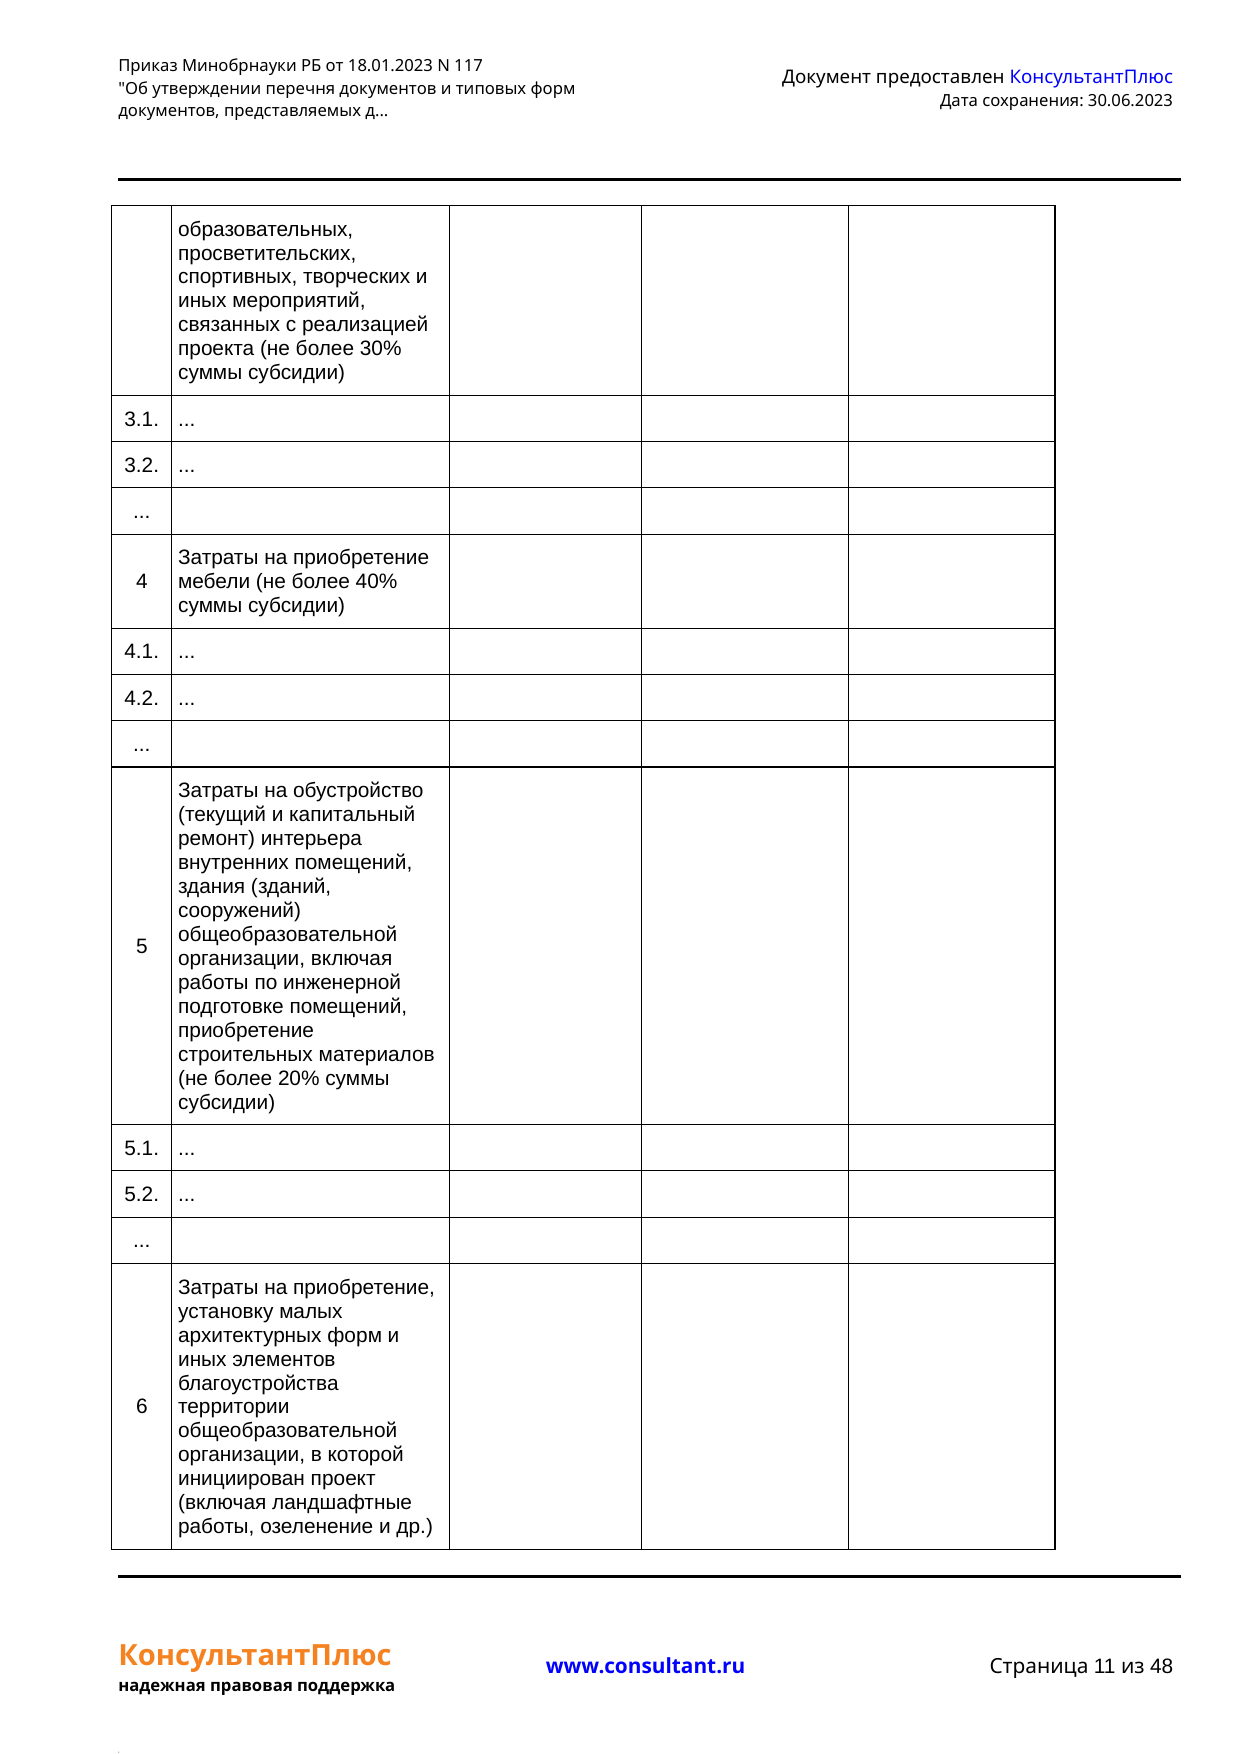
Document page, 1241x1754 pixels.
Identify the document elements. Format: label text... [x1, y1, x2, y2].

table_cell [849, 535, 1054, 628]
table_cell Затраты на обустройство (текущий и капитальный ремонт) интерьера внутренних помещений, здания (зданий, сооружений) общеобразовательной организации, включая работы по инженерной подготовке помещений, приобретение строительных материалов (не более 20% суммы субсидии) [172, 768, 449, 1124]
table_cell [642, 675, 848, 720]
table_cell [172, 1218, 449, 1263]
table_cell [450, 1125, 641, 1170]
table_cell ... [172, 629, 449, 674]
table_cell 5.2. [112, 1171, 171, 1217]
table_cell [849, 1125, 1054, 1170]
table_cell ... [112, 488, 171, 533]
table_cell [642, 488, 848, 533]
table_cell [849, 675, 1054, 720]
table_cell 6 [112, 1264, 171, 1549]
table_cell ... [172, 675, 449, 720]
table_cell 4.1. [112, 629, 171, 674]
table_cell [450, 488, 641, 533]
table_cell 3.1. [112, 396, 171, 441]
table_cell [450, 675, 641, 720]
table_cell [849, 1264, 1054, 1549]
table_cell [849, 396, 1054, 441]
table_cell [642, 396, 848, 441]
table_cell ... [112, 1218, 171, 1263]
table_cell ... [172, 1125, 449, 1170]
table_cell ... [172, 396, 449, 441]
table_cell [172, 206, 449, 395]
table_cell [172, 721, 449, 766]
table_cell [849, 1171, 1054, 1217]
table_cell [450, 721, 641, 766]
table_cell [450, 1171, 641, 1217]
table_cell ... [172, 442, 449, 487]
table_cell [849, 442, 1054, 487]
table_cell [642, 721, 848, 766]
table_cell 3 [112, 206, 171, 395]
table_cell [450, 206, 641, 395]
table_cell 5.1. [112, 1125, 171, 1170]
table_cell Затраты на приобретение, установку малых архитектурных форм и иных элементов благоустройства территории общеобразовательной организации, в которой инициирован проект (включая ландшафтные работы, озеленение и др.) [172, 1264, 449, 1549]
table_cell ... [112, 721, 171, 766]
table_cell [642, 1125, 848, 1170]
table_cell [450, 396, 641, 441]
table_cell [642, 629, 848, 674]
table_cell Затраты на приобретение мебели (не более 40% суммы субсидии) [172, 535, 449, 628]
table_cell [450, 442, 641, 487]
table_cell [642, 1264, 848, 1549]
table_cell [642, 1171, 848, 1217]
table_cell [642, 442, 848, 487]
table_cell [642, 206, 848, 395]
table_cell [642, 1218, 848, 1263]
table_cell 3.2. [112, 442, 171, 487]
table_cell 4 [112, 535, 171, 628]
table_cell [849, 721, 1054, 766]
table_cell 4.2. [112, 675, 171, 720]
table_cell 5 [112, 768, 171, 1124]
table_cell [450, 535, 641, 628]
table_cell [450, 1218, 641, 1263]
table_cell ... [172, 1171, 449, 1217]
table_cell [849, 629, 1054, 674]
table_cell [849, 206, 1054, 395]
table_cell [450, 768, 641, 1124]
table_cell [450, 629, 641, 674]
table_cell [172, 488, 449, 533]
table_cell [642, 535, 848, 628]
table_cell [849, 1218, 1054, 1263]
table_cell [849, 488, 1054, 533]
table_cell [642, 768, 848, 1124]
table_cell [849, 768, 1054, 1124]
table_cell [450, 1264, 641, 1549]
